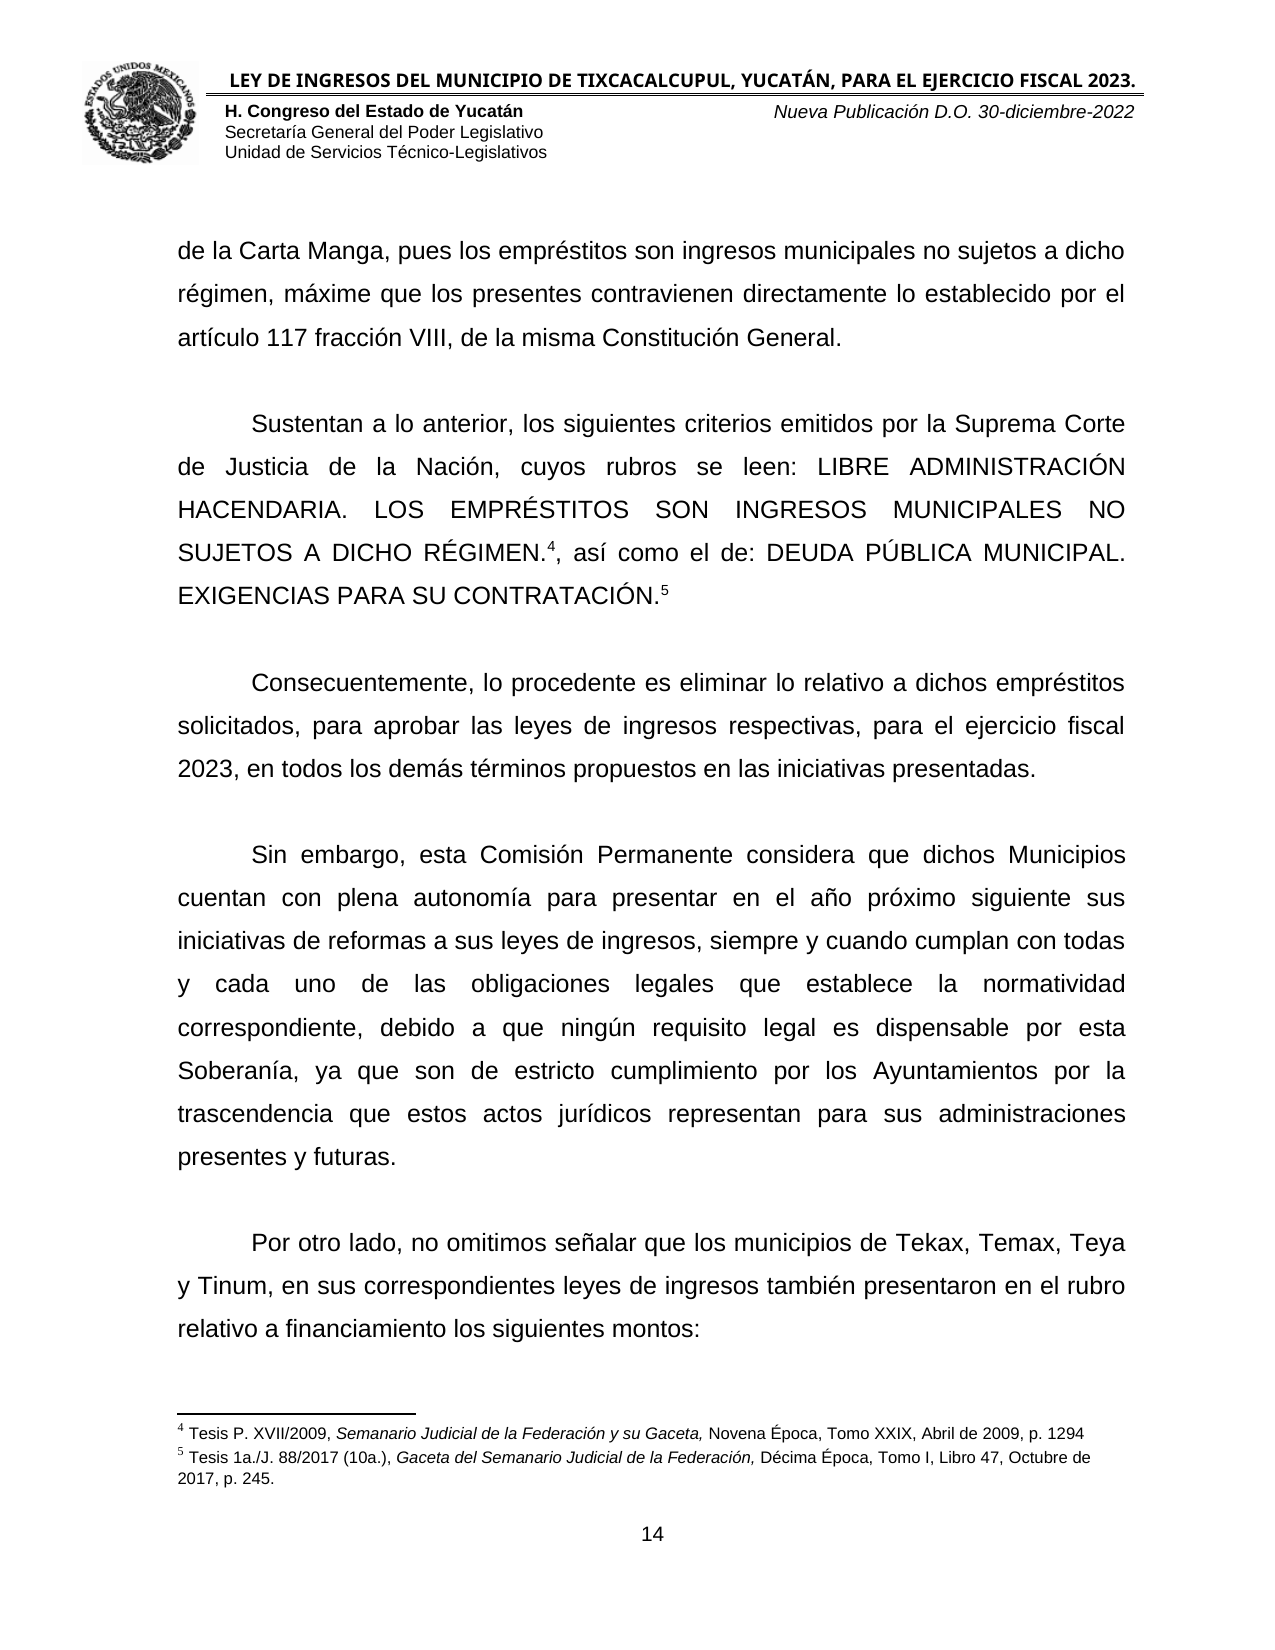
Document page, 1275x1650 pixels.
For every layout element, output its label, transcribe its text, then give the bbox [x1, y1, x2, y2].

text Sustentan a lo anterior, los siguientes criterios emitidos por la Suprema Corte de Justicia de la Nación, cuyos rubros se leen: LIBRE ADMINISTRACIÓN HACENDARIA. LOS EMPRÉSTITOS SON INGRESOS MUNICIPALES NO SUJETOS A DICHO RÉGIMEN., así como el de: DEUDA PÚBLICA MUNICIPAL. EXIGENCIAS PARA SU CONTRATACIÓN. [177, 409, 1127, 610]
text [177, 236, 1127, 351]
text Por otro lado, no omitimos señalar que los municipios de Tekax, Temax, Teya y Tinum, en sus correspondientes leyes de ingresos también presentaron en el rubro relativo a financiamiento los siguientes montos: [177, 1228, 1127, 1343]
text Sin embargo, esta Comisión Permanente considera que dichos Municipios cuentan con plena autonomía para presentar en el año próximo siguiente sus iniciativas de reformas a sus leyes de ingresos, siempre y cuando cumplan con todas y cada uno de las obligaciones legales que establece la normatividad correspondiente, debido a que ningún requisito legal es dispensable por esta Soberanía, ya que son de estricto cumplimiento por los Ayuntamientos por la trascendencia que estos actos jurídicos representan para sus administraciones presentes y futuras. [177, 840, 1127, 1171]
text Consecuentemente, lo procedente es eliminar lo relativo a dichos empréstitos solicitados, para aprobar las leyes de ingresos respectivas, para el ejercicio fiscal 2023, en todos los demás términos propuestos en las iniciativas presentadas. [177, 668, 1127, 783]
